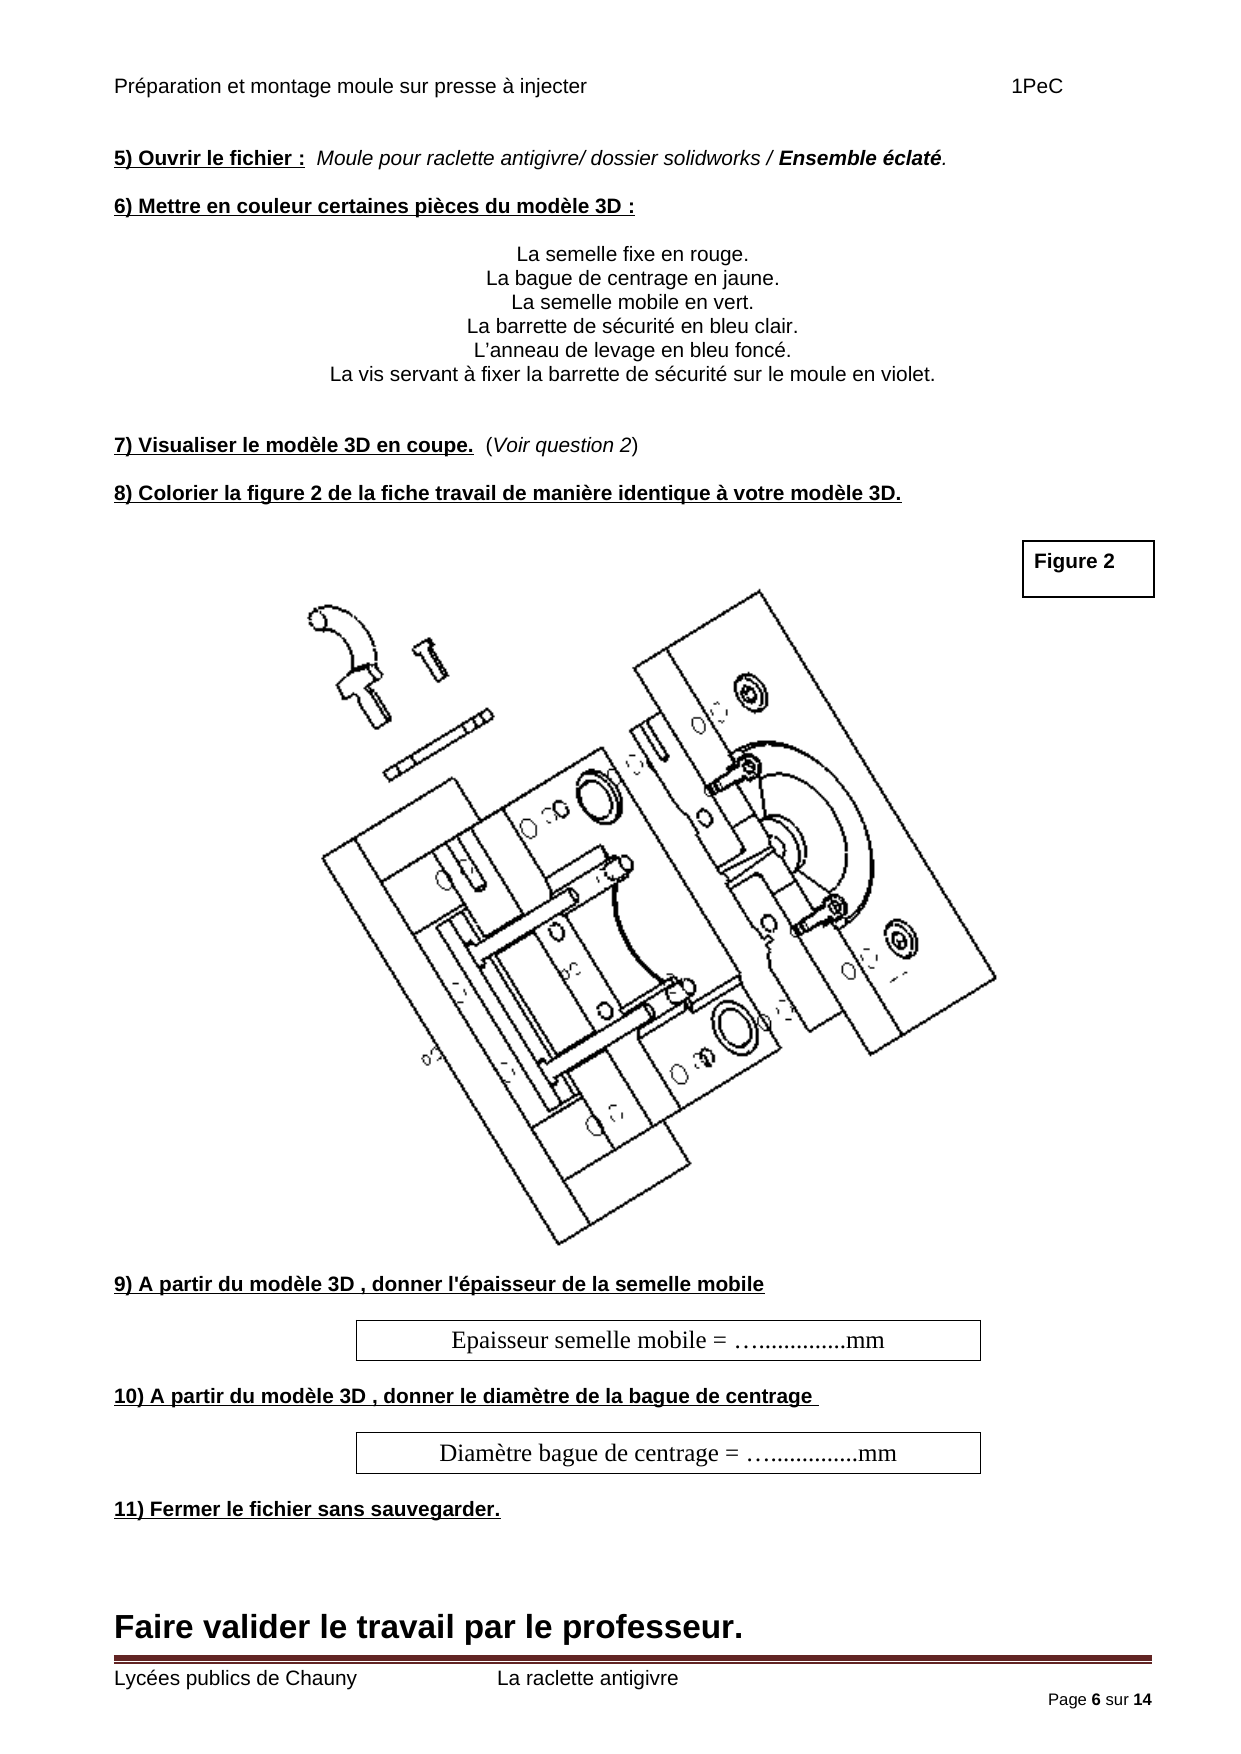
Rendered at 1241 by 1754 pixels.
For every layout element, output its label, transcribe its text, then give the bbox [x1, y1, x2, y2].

text 5) Ouvrir le fichier : Moule pour raclette antigivre/ dossier solidworks / Ensemble éclaté. [114, 146, 1152, 170]
text 10) A partir du modèle 3D , donner le diamètre de la bague de centrage [114, 1384, 1152, 1408]
text La bague de centrage en jaune. [114, 266, 1152, 289]
text Faire valider le travail par le professeur. [114, 1607, 1152, 1646]
text 7) Visualiser le modèle 3D en coupe. (Voir question 2) [114, 433, 1152, 457]
text La semelle mobile en vert. [114, 289, 1152, 313]
text 8) Colorier la figure 2 de la fiche travail de manière identique à votre modèle 3D. [114, 481, 1152, 505]
text L’anneau de levage en bleu foncé. [114, 337, 1152, 361]
text 6) Mettre en couleur certaines pièces du modèle 3D : [114, 194, 1152, 218]
text 9) A partir du modèle 3D , donner l'épaisseur de la semelle mobile [114, 1272, 1152, 1296]
text La semelle fixe en rouge. [114, 242, 1152, 266]
text La barrette de sécurité en bleu clair. [114, 313, 1152, 337]
table_header Diamètre bague de centrage = …..............mm [357, 1433, 980, 1473]
text 11) Fermer le fichier sans sauvegarder. [114, 1497, 1152, 1521]
text La vis servant à fixer la barrette de sécurité sur le moule en violet. [114, 361, 1152, 385]
table_header Epaisseur semelle mobile = …..............mm [357, 1321, 980, 1360]
